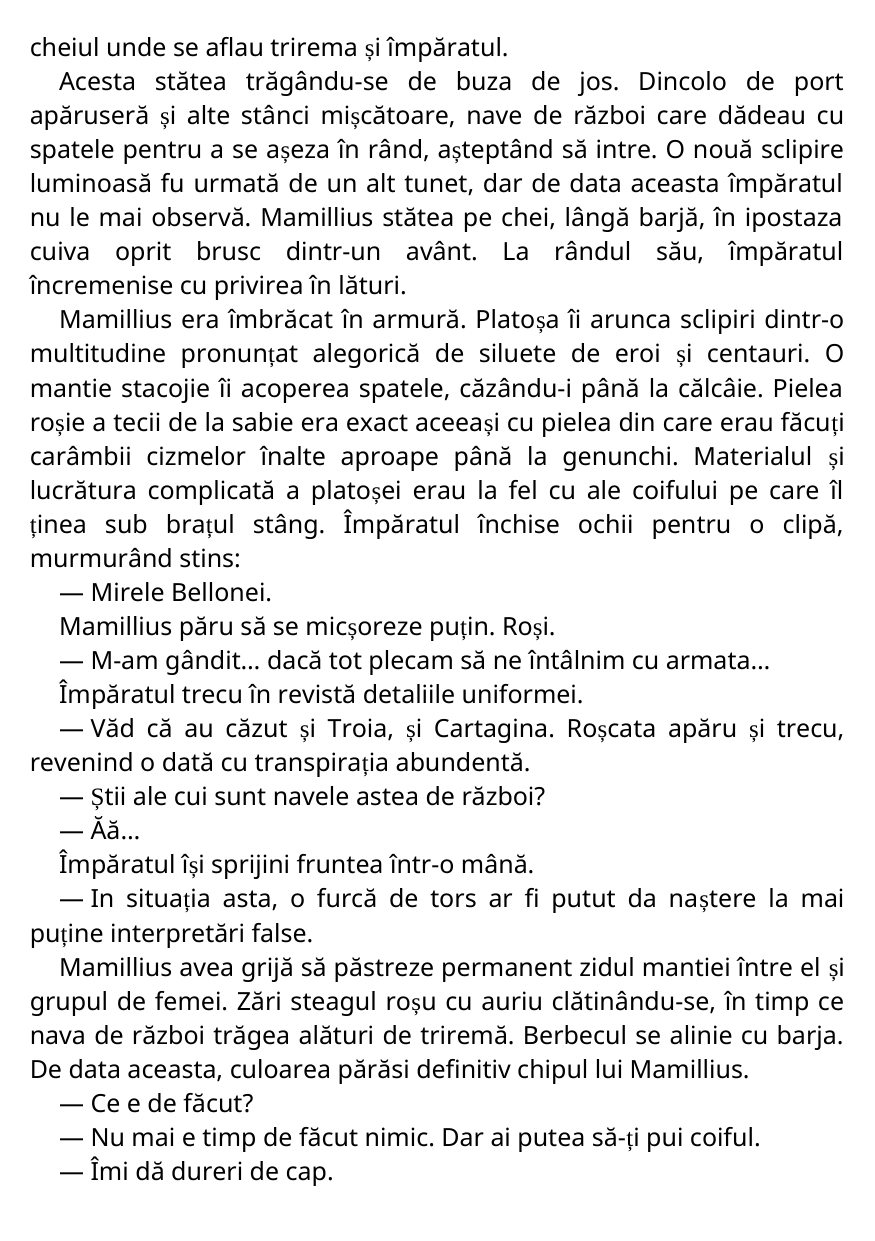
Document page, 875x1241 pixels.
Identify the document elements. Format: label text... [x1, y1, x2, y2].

text Împăratul își sprijini fruntea într-o mână. [29, 847, 844, 881]
text — In situația asta, o furcă de tors ar fi putut da naștere la mai puține interpretări false. [29, 881, 844, 949]
text Mamillius păru să se micșoreze puțin. Roși. [29, 609, 844, 643]
text Împăratul trecu în revistă detaliile uniformei. [29, 677, 844, 711]
text Acesta stătea trăgându-se de buza de jos. Dincolo de port apăruseră și alte stânci mișcătoare, nave de război care dădeau cu spatele pentru a se așeza în rând, așteptând să intre. O nouă sclipire luminoasă fu urmată de un alt tunet, dar de data aceasta împăratul nu le mai observă. Mamillius stătea pe chei, lângă barjă, în ipostaza cuiva oprit brusc dintr-un avânt. La rândul său, împăratul încremenise cu privirea în lături. [29, 64, 844, 302]
text — Ăă… [29, 813, 844, 847]
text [29, 29, 844, 64]
text — Îmi dă dureri de cap. [29, 1154, 844, 1188]
text — Mirele Bellonei. [29, 574, 844, 609]
text — Ce e de făcut? [29, 1086, 844, 1119]
text Mamillius era îmbrăcat în armură. Platoșa îi arunca sclipiri dintr-o multitudine pronunțat alegorică de siluete de eroi și centauri. O mantie stacojie îi acoperea spatele, căzându-i până la călcâie. Pielea roșie a tecii de la sabie era exact aceeași cu pielea din care erau făcuți carâmbii cizmelor înalte aproape până la genunchi. Materialul și lucrătura complicată a platoșei erau la fel cu ale coifului pe care îl ținea sub brațul stâng. Împăratul închise ochii pentru o clipă, murmurând stins: [29, 302, 844, 574]
text — Nu mai e timp de făcut nimic. Dar ai putea să-ți pui coiful. [29, 1119, 844, 1154]
text — Văd că au căzut și Troia, și Cartagina. Roșcata apăru și trecu, revenind o dată cu transpirația abundentă. [29, 711, 844, 779]
text — M-am gândit… dacă tot plecam să ne întâlnim cu armata… [29, 643, 844, 677]
text Mamillius avea grijă să păstreze permanent zidul mantiei între el și grupul de femei. Zări steagul roșu cu auriu clătinându-se, în timp ce nava de război trăgea alături de triremă. Berbecul se alinie cu barja. De data aceasta, culoarea părăsi definitiv chipul lui Mamillius. [29, 949, 844, 1086]
text — Știi ale cui sunt navele astea de război? [29, 779, 844, 813]
